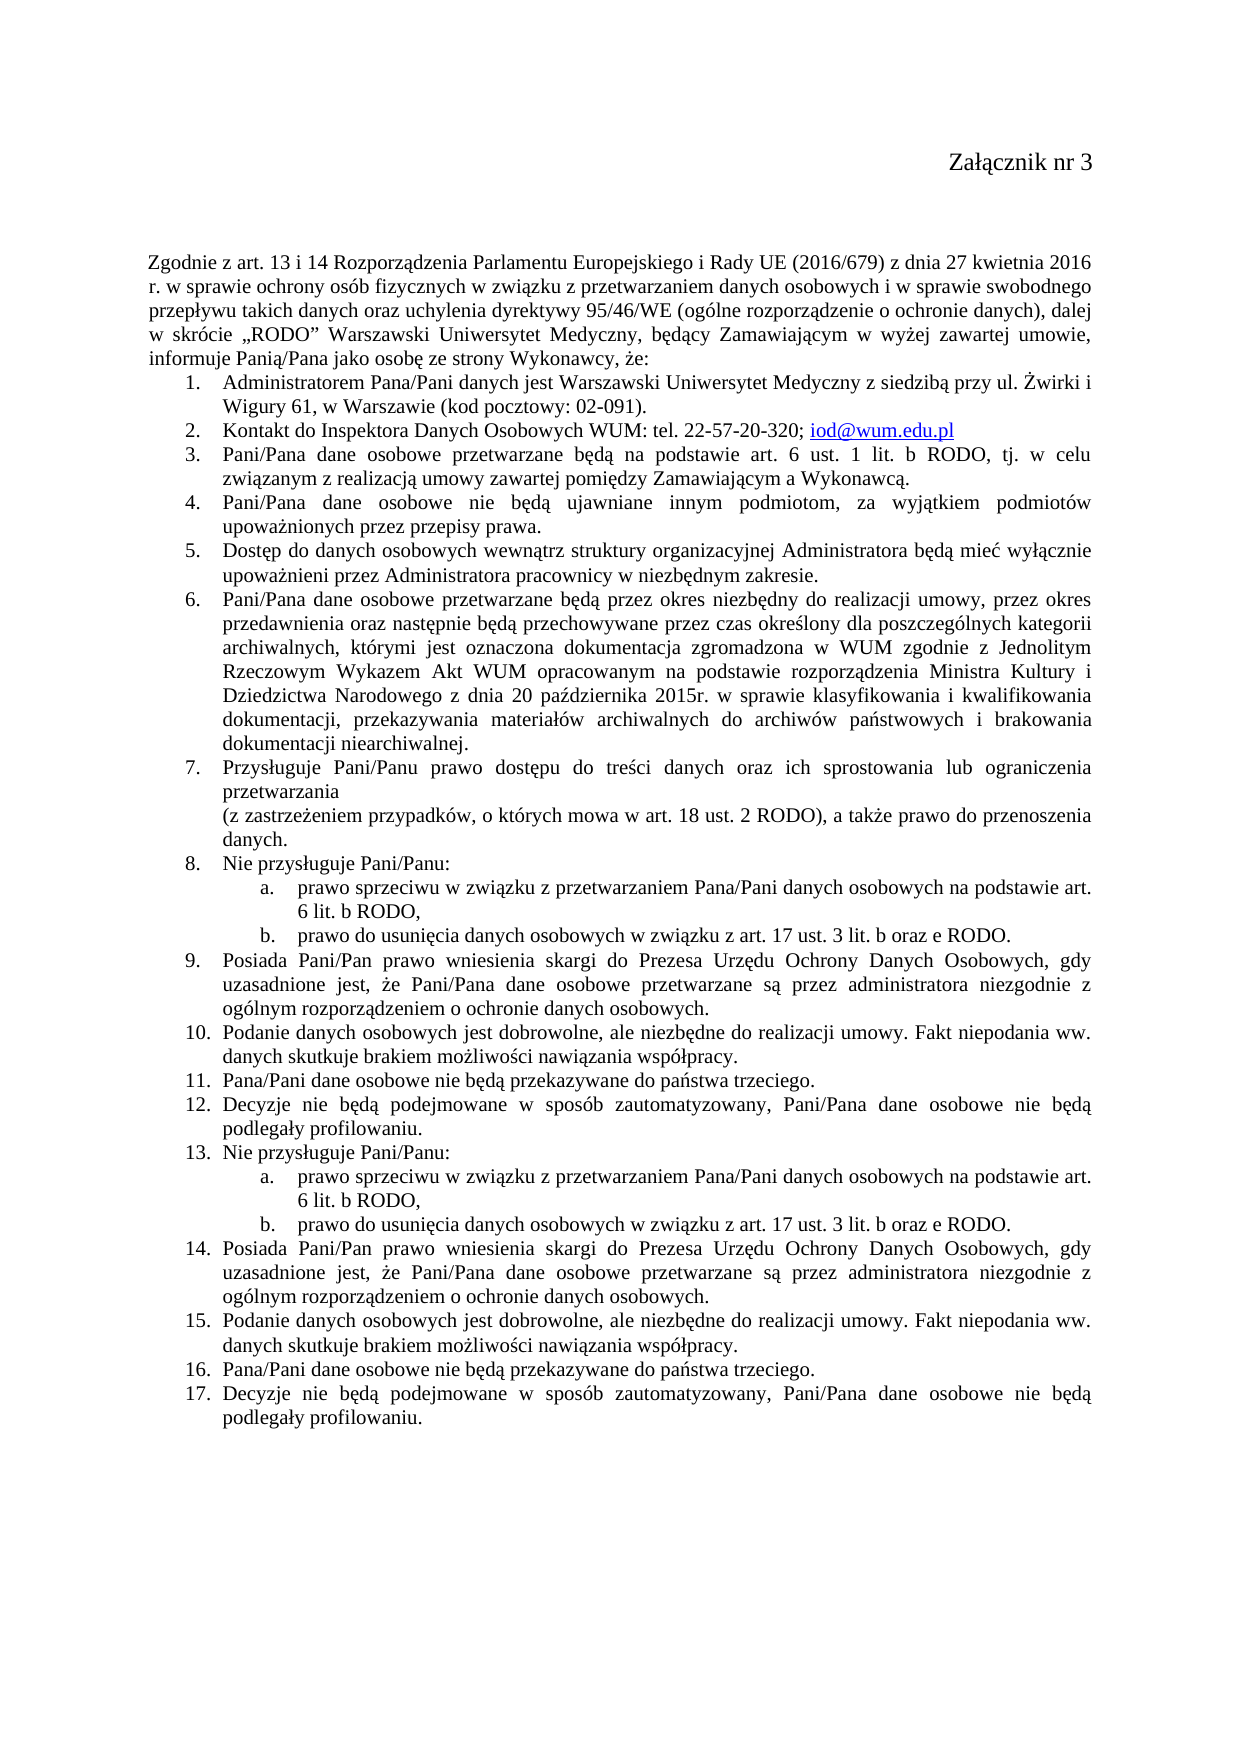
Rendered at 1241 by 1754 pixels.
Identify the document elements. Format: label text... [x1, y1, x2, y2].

list Pani/Pana dane osobowe przetwarzane będą na podstawie art. 6 ust. 1 lit. b RODO, tj. w celu związanym z realizacją umowy zawartej pomiędzy Zamawiającym a Wykonawcą. [185, 442, 1093, 490]
text Załącznik nr 3 [441, 147, 1092, 176]
list prawo do usunięcia danych osobowych w związku z art. 17 ust. 3 lit. b oraz e RODO. [260, 923, 1093, 947]
list Podanie danych osobowych jest dobrowolne, ale niezbędne do realizacji umowy. Fakt niepodania ww. danych skutkuje brakiem możliwości nawiązania współpracy. [185, 1020, 1093, 1068]
list Pani/Pana dane osobowe przetwarzane będą przez okres niezbędny do realizacji umowy, przez okres przedawnienia oraz następnie będą przechowywane przez czas określony dla poszczególnych kategorii archiwalnych, którymi jest oznaczona dokumentacja zgromadzona w WUM zgodnie z Jednolitym Rzeczowym Wykazem Akt WUM opracowanym na podstawie rozporządzenia Ministra Kultury i Dziedzictwa Narodowego z dnia 20 października 2015r. w sprawie klasyfikowania i kwalifikowania dokumentacji, przekazywania materiałów archiwalnych do archiwów państwowych i brakowania dokumentacji niearchiwalnej. [185, 587, 1093, 755]
list Posiada Pani/Pan prawo wniesienia skargi do Prezesa Urzędu Ochrony Danych Osobowych, gdy uzasadnione jest, że Pani/Pana dane osobowe przetwarzane są przez administratora niezgodnie z ogólnym rozporządzeniem o ochronie danych osobowych. [185, 947, 1093, 1020]
list Pani/Pana dane osobowe nie będą ujawniane innym podmiotom, za wyjątkiem podmiotów upoważnionych przez przepisy prawa. [185, 490, 1093, 538]
list Podanie danych osobowych jest dobrowolne, ale niezbędne do realizacji umowy. Fakt niepodania ww. danych skutkuje brakiem możliwości nawiązania współpracy. [185, 1308, 1093, 1357]
list prawo sprzeciwu w związku z przetwarzaniem Pana/Pani danych osobowych na podstawie art. 6 lit. b RODO, [260, 875, 1093, 923]
list Przysługuje Pani/Panu prawo dostępu do treści danych oraz ich sprostowania lub ograniczenia przetwarzania (z zastrzeżeniem przypadków, o których mowa w art. 18 ust. 2 RODO), a także prawo do przenoszenia danych. [185, 755, 1093, 851]
list Posiada Pani/Pan prawo wniesienia skargi do Prezesa Urzędu Ochrony Danych Osobowych, gdy uzasadnione jest, że Pani/Pana dane osobowe przetwarzane są przez administratora niezgodnie z ogólnym rozporządzeniem o ochronie danych osobowych. [185, 1236, 1093, 1308]
list Dostęp do danych osobowych wewnątrz struktury organizacyjnej Administratora będą mieć wyłącznie upoważnieni przez Administratora pracownicy w niezbędnym zakresie. [185, 538, 1093, 587]
list Nie przysługuje Pani/Panu: [185, 1140, 1093, 1164]
list prawo do usunięcia danych osobowych w związku z art. 17 ust. 3 lit. b oraz e RODO. [260, 1212, 1093, 1236]
list Administratorem Pana/Pani danych jest Warszawski Uniwersytet Medyczny z siedzibą przy ul. Żwirki i Wigury 61, w Warszawie (kod pocztowy: 02-091). [185, 370, 1093, 418]
text Zgodnie z art. 13 i 14 Rozporządzenia Parlamentu Europejskiego i Rady UE (2016/679) z dnia 27 kwietnia 2016 r. w sprawie ochrony osób fizycznych w związku z przetwarzaniem danych osobowych i w sprawie swobodnego przepływu takich danych oraz uchylenia dyrektywy 95/46/WE (ogólne rozporządzenie o ochronie danych), dalej w skrócie „RODO” Warszawski Uniwersytet Medyczny, będący Zamawiającym w wyżej zawartej umowie, informuje Panią/Pana jako osobę ze strony Wykonawcy, że: [147, 250, 1092, 370]
list Kontakt do Inspektora Danych Osobowych WUM: tel. 22-57-20-320; iod@wum.edu.pl [185, 418, 1093, 442]
list prawo sprzeciwu w związku z przetwarzaniem Pana/Pani danych osobowych na podstawie art. 6 lit. b RODO, [260, 1164, 1093, 1212]
list Nie przysługuje Pani/Panu: [185, 851, 1093, 875]
list Pana/Pani dane osobowe nie będą przekazywane do państwa trzeciego. [185, 1357, 1093, 1381]
list Decyzje nie będą podejmowane w sposób zautomatyzowany, Pani/Pana dane osobowe nie będą podlegały profilowaniu. [185, 1092, 1093, 1140]
list Pana/Pani dane osobowe nie będą przekazywane do państwa trzeciego. [185, 1068, 1093, 1092]
list Decyzje nie będą podejmowane w sposób zautomatyzowany, Pani/Pana dane osobowe nie będą podlegały profilowaniu. [185, 1381, 1093, 1429]
